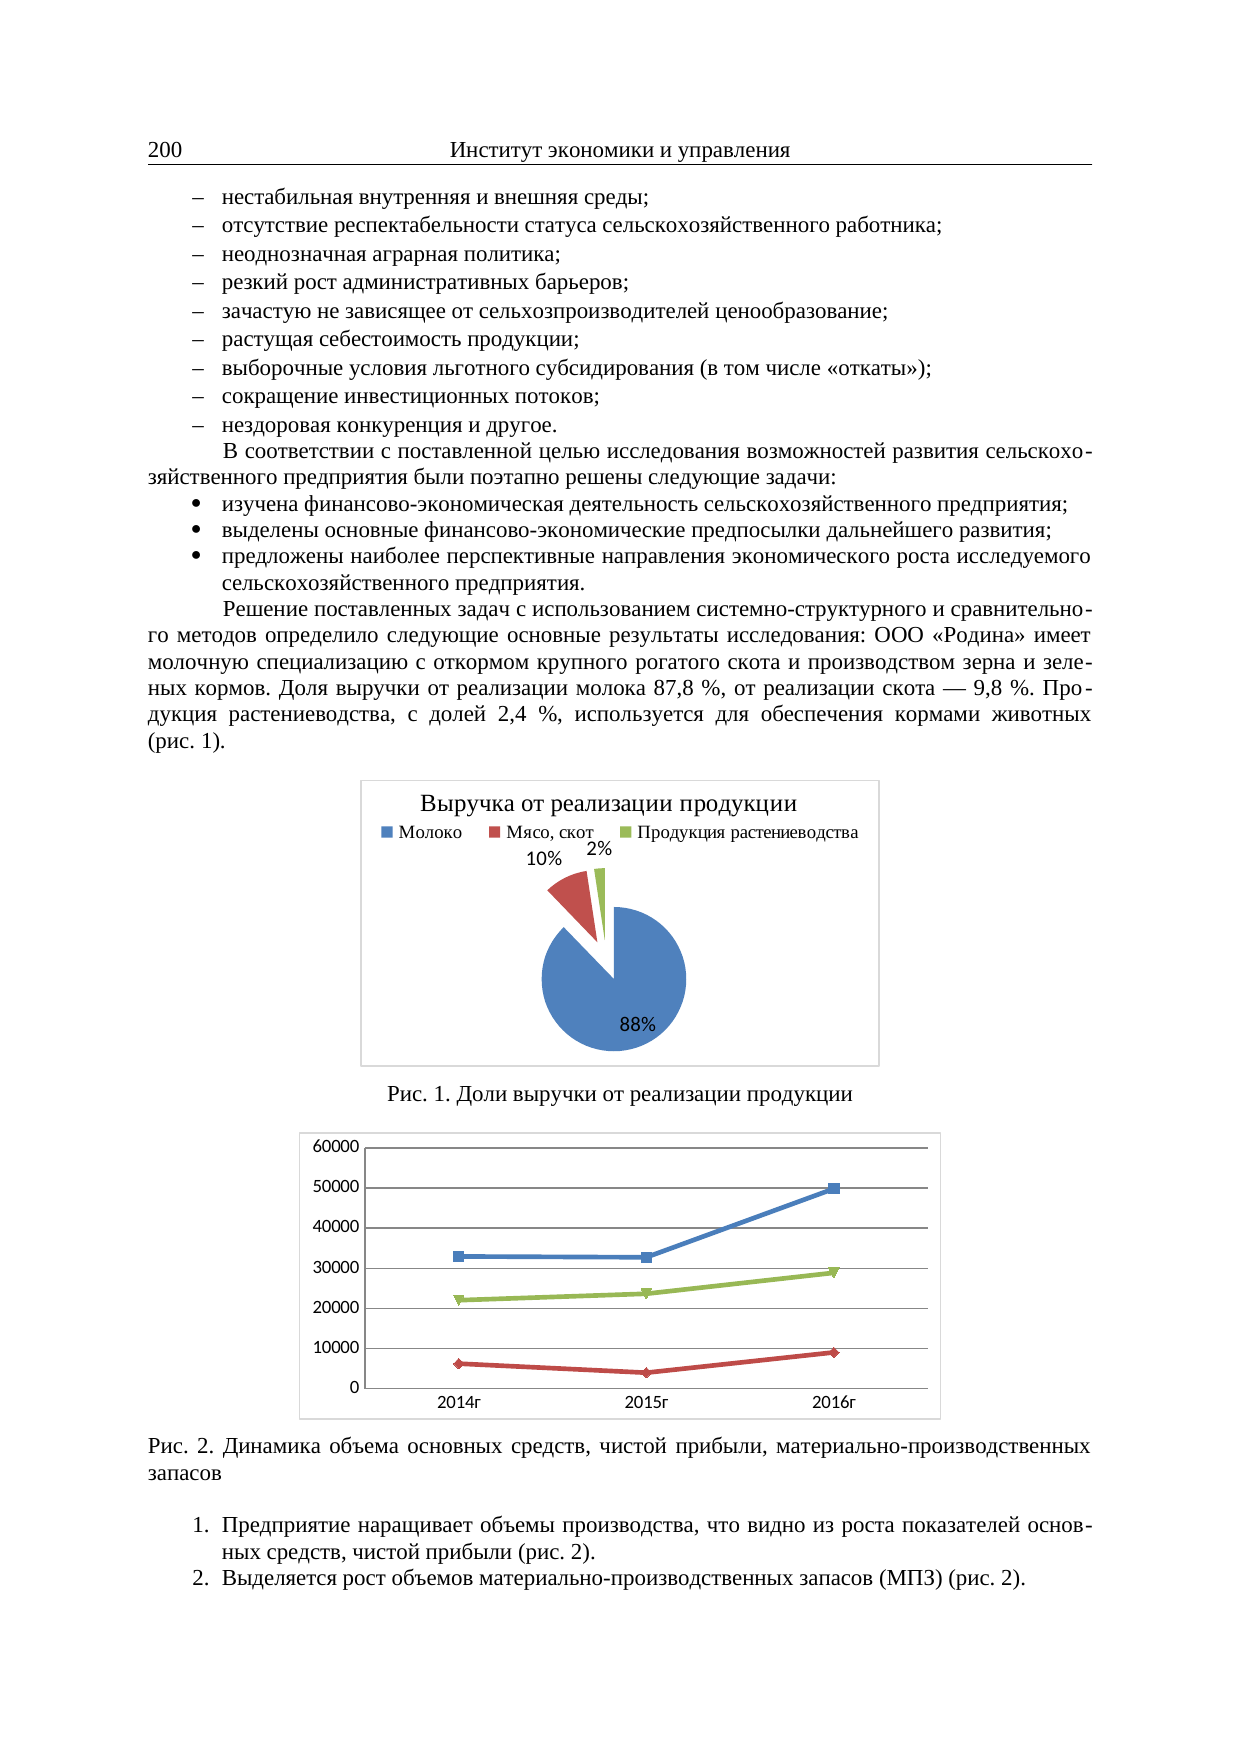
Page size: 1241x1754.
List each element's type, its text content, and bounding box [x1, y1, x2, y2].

list выделены основные финансово-экономические предпосылки дальнейшего развития; [192, 516, 1092, 542]
text Рис. 2. Динамика объема основных средств, чистой прибыли, материально-производственных запасов [148, 1432, 1092, 1485]
text Рис. 1. Доли выручки от реализации продукции [148, 1079, 1092, 1106]
text – неоднозначная аграрная политика; [192, 240, 1092, 266]
list изучена финансово-экономическая деятельность сельскохозяйственного предприятия; [192, 490, 1092, 516]
text – растущая себестоимость продукции; [192, 325, 1092, 352]
list Предприятие наращивает объемы производства, что видно из роста показателей основных средств, чистой прибыли (рис. 2). [192, 1511, 1092, 1564]
text – резкий рост административных барьеров; [192, 268, 1092, 295]
text – нездоровая конкуренция и другое. [192, 411, 1092, 437]
text – отсутствие респектабельности статуса сельскохозяйственного работника; [192, 212, 1092, 238]
text В соответствии с поставленной целью исследования возможностей развития сельскохозяйственного предприятия были поэтапно решены следующие задачи: [148, 437, 1092, 490]
list Выделяется рост объемов материально-производственных запасов (МПЗ) (рис. 2). [192, 1564, 1092, 1590]
text Решение поставленных задач с использованием системно-структурного и сравнительного методов определило следующие основные результаты исследования: ООО «Родина» имеет молочную специализацию с откормом крупного рогатого скота и производством зерна и зеленых кормов. Доля выручки от реализации молока 87,8 %, от реализации скота — 9,8 %. Продукция растениеводства, с долей 2,4 %, используется для обеспечения кормами животных (рис. 1). [148, 595, 1092, 753]
text – зачастую не зависящее от сельхозпроизводителей ценообразование; [192, 297, 1092, 323]
text – нестабильная внутренняя и внешняя среды; [192, 183, 1092, 209]
text – выборочные условия льготного субсидирования (в том числе «откаты»); [192, 354, 1092, 380]
list предложены наиболее перспективные направления экономического роста исследуемого сельскохозяйственного предприятия. [192, 542, 1092, 595]
text – сокращение инвестиционных потоков; [192, 382, 1092, 408]
